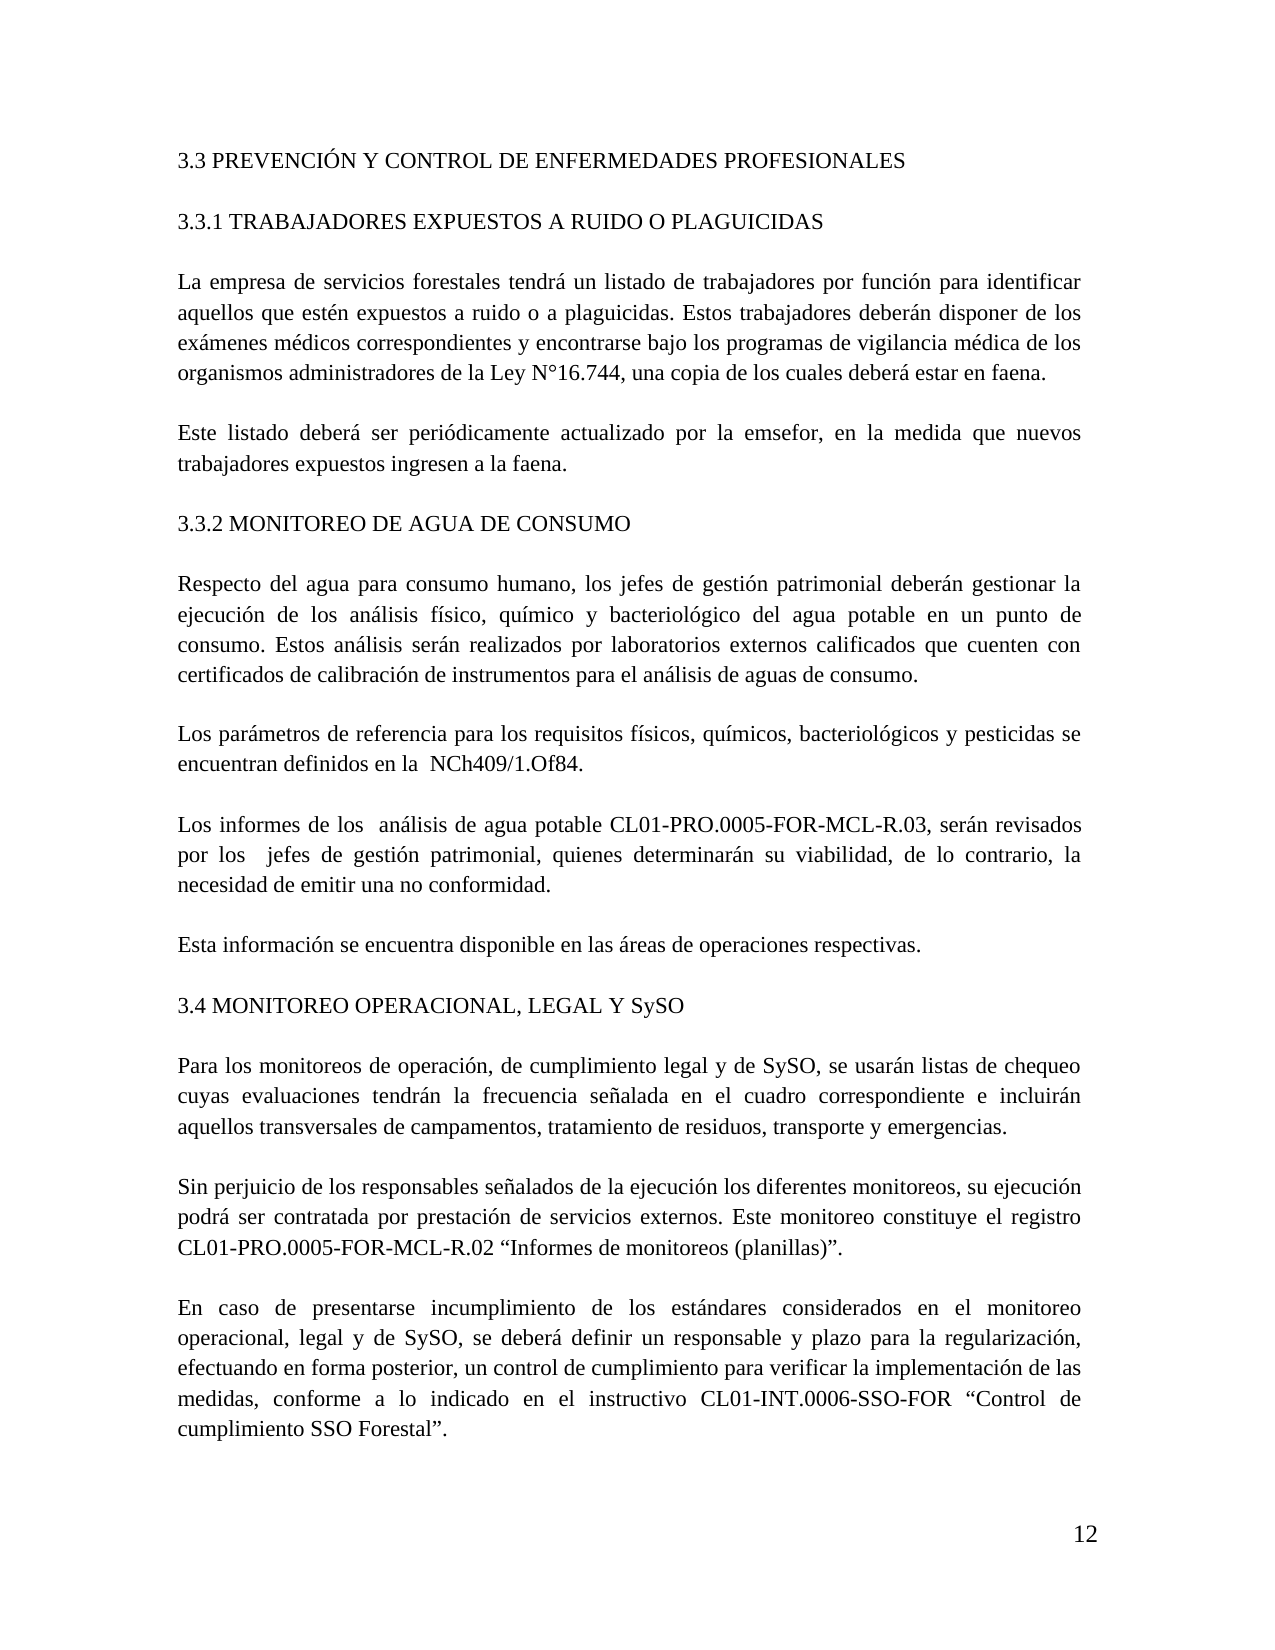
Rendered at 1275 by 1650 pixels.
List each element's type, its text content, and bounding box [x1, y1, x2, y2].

text Esta información se encuentra disponible en las áreas de operaciones respectivas. [177, 932, 1098, 958]
text Respecto del agua para consumo humano, los jefes de gestión patrimonial deberán gestionar la ejecución de los análisis físico, químico y bacteriológico del agua potable en un punto de consumo. Estos análisis serán realizados por laboratorios externos calificados que cuenten con certificados de calibración de instrumentos para el análisis de aguas de consumo. [177, 571, 1083, 687]
text Los parámetros de referencia para los requisitos físicos, químicos, bacteriológicos y pesticidas se encuentran definidos en la NCh409/1.Of84. [177, 720, 1083, 777]
text Para los monitoreos de operación, de cumplimiento legal y de SySO, se usarán listas de chequeo cuyas evaluaciones tendrán la frecuencia señalada en el cuadro correspondiente e incluirán aquellos transversales de campamentos, tratamiento de residuos, transporte y emergencias. [177, 1052, 1083, 1139]
text En caso de presentarse incumplimiento de los estándares considerados en el monitoreo operacional, legal y de SySO, se deberá definir un responsable y plazo para la regularización, efectuando en forma posterior, un control de cumplimiento para verificar la implementación de las medidas, conforme a lo indicado en el instructivo CL01-INT.0006-SSO-FOR “Control de cumplimiento SSO Forestal”. [177, 1294, 1083, 1441]
text Este listado deberá ser periódicamente actualizado por la emsefor, en la medida que nuevos trabajadores expuestos ingresen a la faena. [177, 419, 1083, 476]
text La empresa de servicios forestales tendrá un listado de trabajadores por función para identificar aquellos que estén expuestos a ruido o a plaguicidas. Estos trabajadores deberán disponer de los exámenes médicos correspondientes y encontrarse bajo los programas de vigilancia médica de los organismos administradores de la Ley N°16.744, una copia de los cuales deberá estar en faena. [177, 268, 1083, 385]
text 3.3.2 MONITOREO DE AGUA DE CONSUMO [177, 510, 1083, 536]
text 3.3 PREVENCIÓN Y CONTROL DE ENFERMEDADES PROFESIONALES [177, 148, 1098, 174]
text Los informes de los análisis de agua potable CL01-PRO.0005-FOR-MCL-R.03, serán revisados por los jefes de gestión patrimonial, quienes determinarán su viabilidad, de lo contrario, la necesidad de emitir una no conformidad. [177, 811, 1083, 897]
text 3.3.1 TRABAJADORES EXPUESTOS A RUIDO O PLAGUICIDAS [177, 208, 1098, 234]
text Sin perjuicio de los responsables señalados de la ejecución los diferentes monitoreos, su ejecución podrá ser contratada por prestación de servicios externos. Este monitoreo constituye el registro CL01-PRO.0005-FOR-MCL-R.02 “Informes de monitoreos (planillas)”. [177, 1173, 1083, 1260]
text 3.4 MONITOREO OPERACIONAL, LEGAL Y SySO [177, 992, 1098, 1018]
